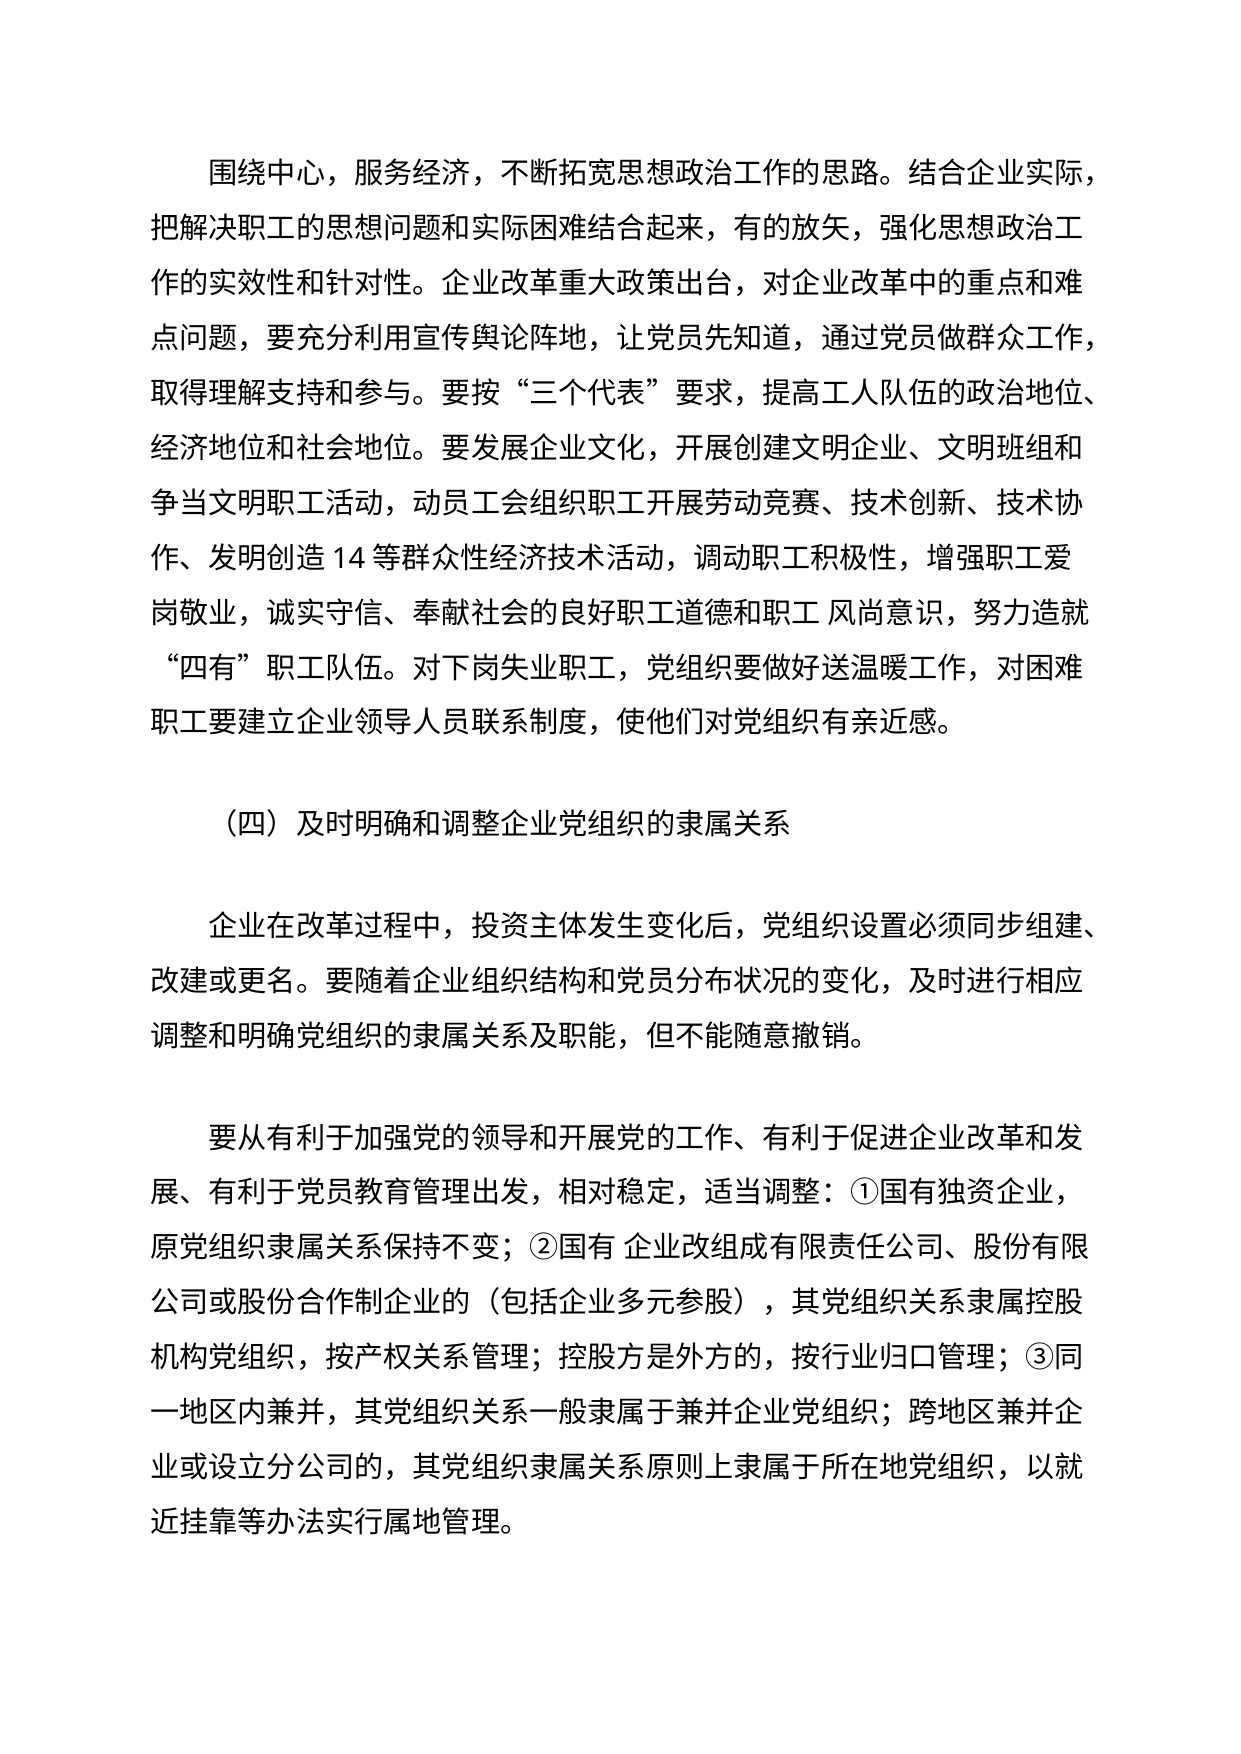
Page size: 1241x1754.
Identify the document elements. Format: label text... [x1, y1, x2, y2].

text 要从有利于加强党的领导和开展党的工作、有利于促进企业改革和发展、有利于党员教育管理出发，相对稳定，适当调整：①国有独资企业，原党组织隶属关系保持不变；②国有 企业改组成有限责任公司、股份有限公司或股份合作制企业的（包括企业多元参股），其党组织关系隶属控股机构党组织，按产权关系管理；控股方是外方的，按行业归口管理；③同一地区内兼并，其党组织关系一般隶属于兼并企业党组织；跨地区兼并企业或设立分公司的，其党组织隶属关系原则上隶属于所在地党组织，以就近挂靠等办法实行属地管理。 [150, 1114, 1090, 1541]
text （四）及时明确和调整企业党组织的隶属关系 [150, 801, 1090, 843]
text 企业在改革过程中，投资主体发生变化后，党组织设置必须同步组建、改建或更名。要随着企业组织结构和党员分布状况的变化，及时进行相应调整和明确党组织的隶属关系及职能，但不能随意撤销。 [150, 903, 1090, 1055]
text 围绕中心，服务经济，不断拓宽思想政治工作的思路。结合企业实际，把解决职工的思想问题和实际困难结合起来，有的放矢，强化思想政治工作的实效性和针对性。企业改革重大政策出台，对企业改革中的重点和难点问题，要充分利用宣传舆论阵地，让党员先知道，通过党员做群众工作，取得理解支持和参与。要按“三个代表”要求，提高工人队伍的政治地位、经济地位和社会地位。要发展企业文化，开展创建文明企业、文明班组和争当文明职工活动，动员工会组织职工开展劳动竞赛、技术创新、技术协作、发明创造 14 等群众性经济技术活动，调动职工积极性，增强职工爱岗敬业，诚实守信、奉献社会的良好职工道德和职工 风尚意识，努力造就“四有”职工队伍。对下岗失业职工，党组织要做好送温暖工作，对困难职工要建立企业领导人员联系制度，使他们对党组织有亲近感。 [150, 150, 1090, 741]
